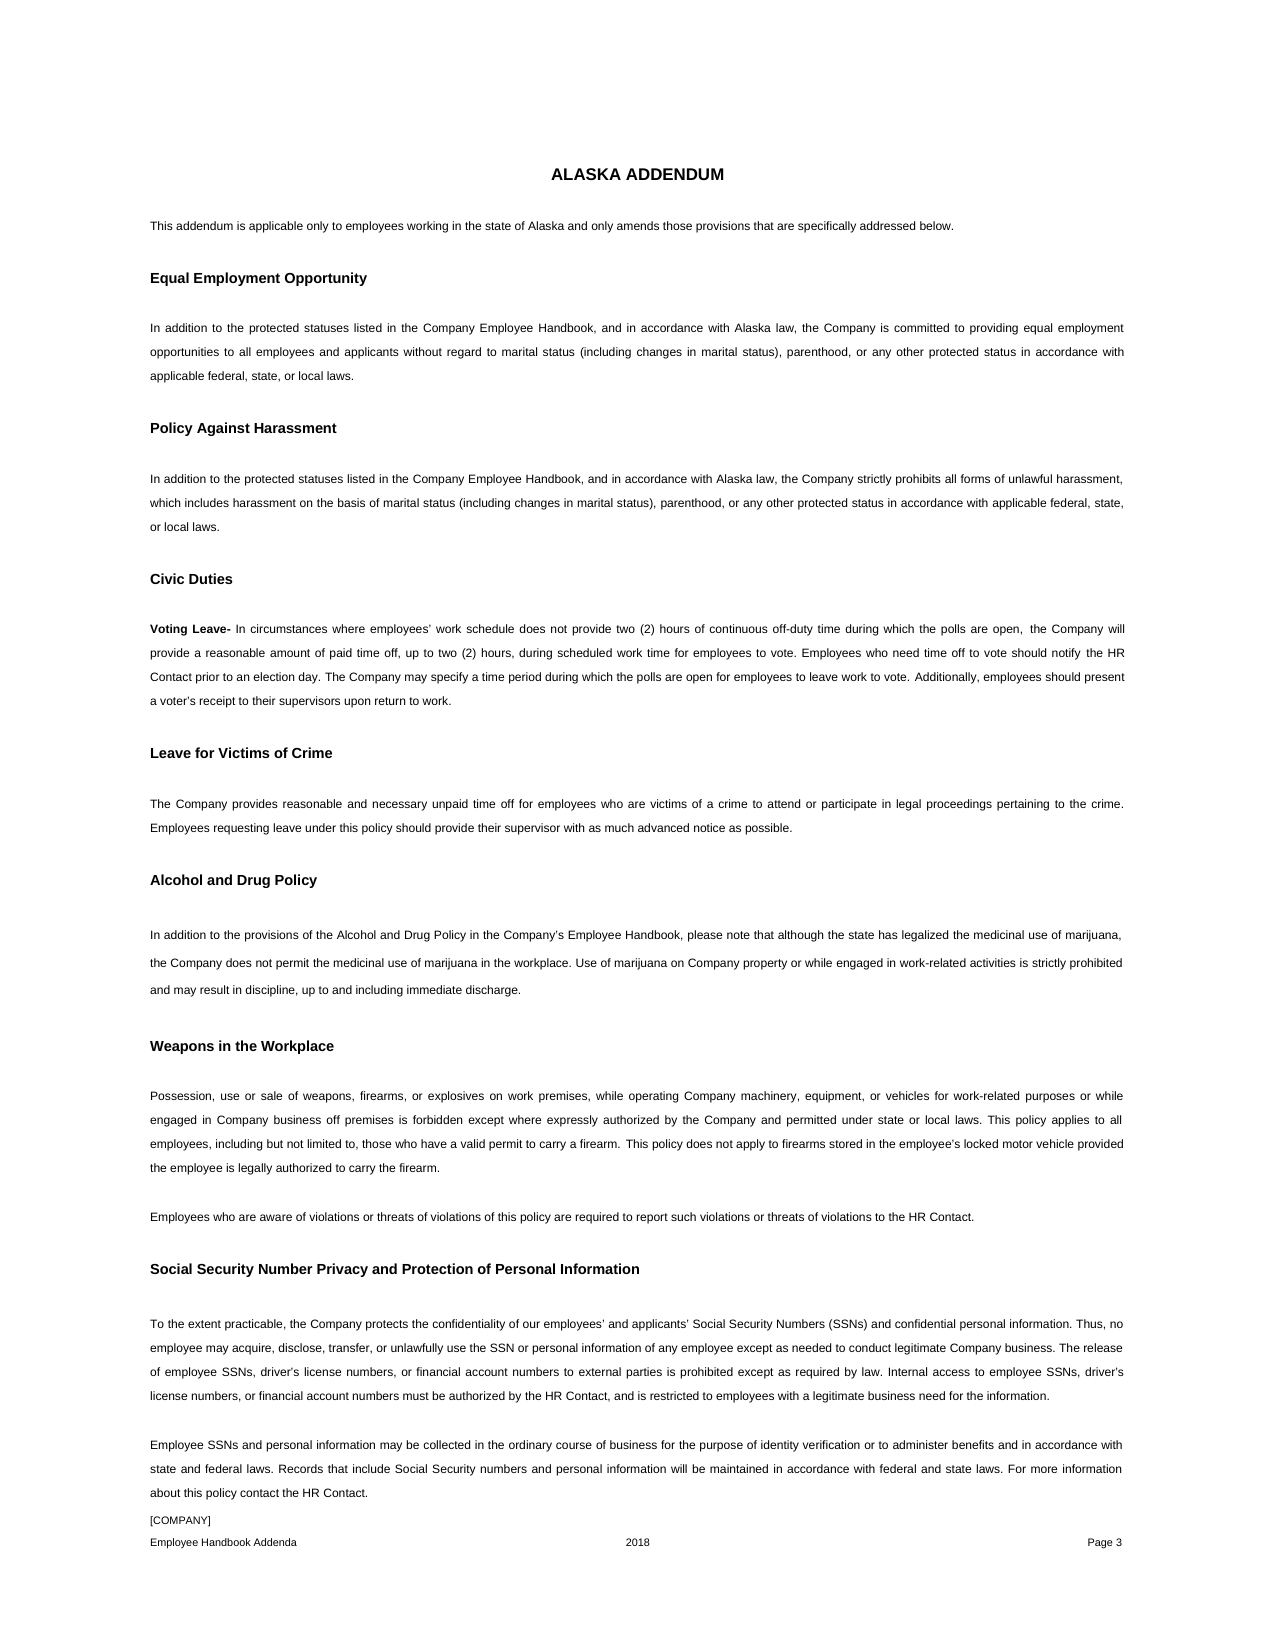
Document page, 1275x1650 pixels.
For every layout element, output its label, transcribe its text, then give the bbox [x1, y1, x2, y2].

text Weapons in the Workplace [150, 1026, 1125, 1054]
text Policy Against Harassment [150, 408, 1125, 437]
text Voting Leave- In circumstances where employees’ work schedule does not provide two (2) hours of continuous off-duty time during which the polls are open, the Company will provide a reasonable amount of paid time off, up to two (2) hours, during scheduled work time for employees to vote. Employees who need time off to vote should notify the HR Contact prior to an election day. The Company may specify a time period during which the polls are open for employees to leave work to vote. Additionally, employees should present a voter’s receipt to their supervisors upon return to work. [150, 612, 1125, 708]
text Civic Duties [150, 559, 1125, 587]
text To the extent practicable, the Company protects the confidentiality of our employees’ and applicants’ Social Security Numbers (SSNs) and confidential personal information. Thus, no employee may acquire, disclose, transfer, or unlawfully use the SSN or personal information of any employee except as needed to conduct legitimate Company business. The release of employee SSNs, driver’s license numbers, or financial account numbers to external parties is prohibited except as required by law. Internal access to employee SSNs, driver’s license numbers, or financial account numbers must be authorized by the HR Contact, and is restricted to employees with a legitimate business need for the information. [150, 1307, 1125, 1403]
text In addition to the protected statuses listed in the Company Employee Handbook, and in accordance with Alaska law, the Company is committed to providing equal employment opportunities to all employees and applicants without regard to marital status (including changes in marital status), parenthood, or any other protected status in accordance with applicable federal, state, or local laws. [150, 311, 1125, 383]
text Leave for Victims of Crime [150, 733, 1125, 762]
text Employees who are aware of violations or threats of violations of this policy are required to report such violations or threats of violations to the HR Contact. [150, 1200, 1125, 1224]
text Employee SSNs and personal information may be collected in the ordinary course of business for the purpose of identity verification or to administer benefits and in accordance with state and federal laws. Records that include Social Security numbers and personal information will be maintained in accordance with federal and state laws. For more information about this policy contact the HR Contact. [150, 1428, 1125, 1500]
text ALASKA ADDENDUM [150, 150, 1125, 183]
text Possession, use or sale of weapons, firearms, or explosives on work premises, while operating Company machinery, equipment, or vehicles for work-related purposes or while engaged in Company business off premises is forbidden except where expressly authorized by the Company and permitted under state or local laws. This policy applies to all employees, including but not limited to, those who have a valid permit to carry a firearm. This policy does not apply to firearms stored in the employee’s locked motor vehicle provided the employee is legally authorized to carry the firearm. [150, 1079, 1125, 1175]
text Alcohol and Drug Policy [150, 860, 1125, 889]
text In addition to the protected statuses listed in the Company Employee Handbook, and in accordance with Alaska law, the Company strictly prohibits all forms of unlawful harassment, which includes harassment on the basis of marital status (including changes in marital status), parenthood, or any other protected status in accordance with applicable federal, state, or local laws. [150, 462, 1125, 534]
text Equal Employment Opportunity [150, 257, 1125, 286]
text In addition to the provisions of the Alcohol and Drug Policy in the Company’s Employee Handbook, please note that although the state has legalized the medicinal use of marijuana, the Company does not permit the medicinal use of marijuana in the workplace. Use of marijuana on Company property or while engaged in work-related activities is strictly prohibited and may result in discipline, up to and including immediate discharge. [150, 918, 1125, 997]
text Social Security Number Privacy and Protection of Personal Information [150, 1249, 1125, 1278]
text This addendum is applicable only to employees working in the state of Alaska and only amends those provisions that are specifically addressed below. [150, 208, 1125, 232]
text The Company provides reasonable and necessary unpaid time off for employees who are victims of a crime to attend or participate in legal proceedings pertaining to the crime. Employees requesting leave under this policy should provide their supervisor with as much advanced notice as possible. [150, 787, 1125, 835]
